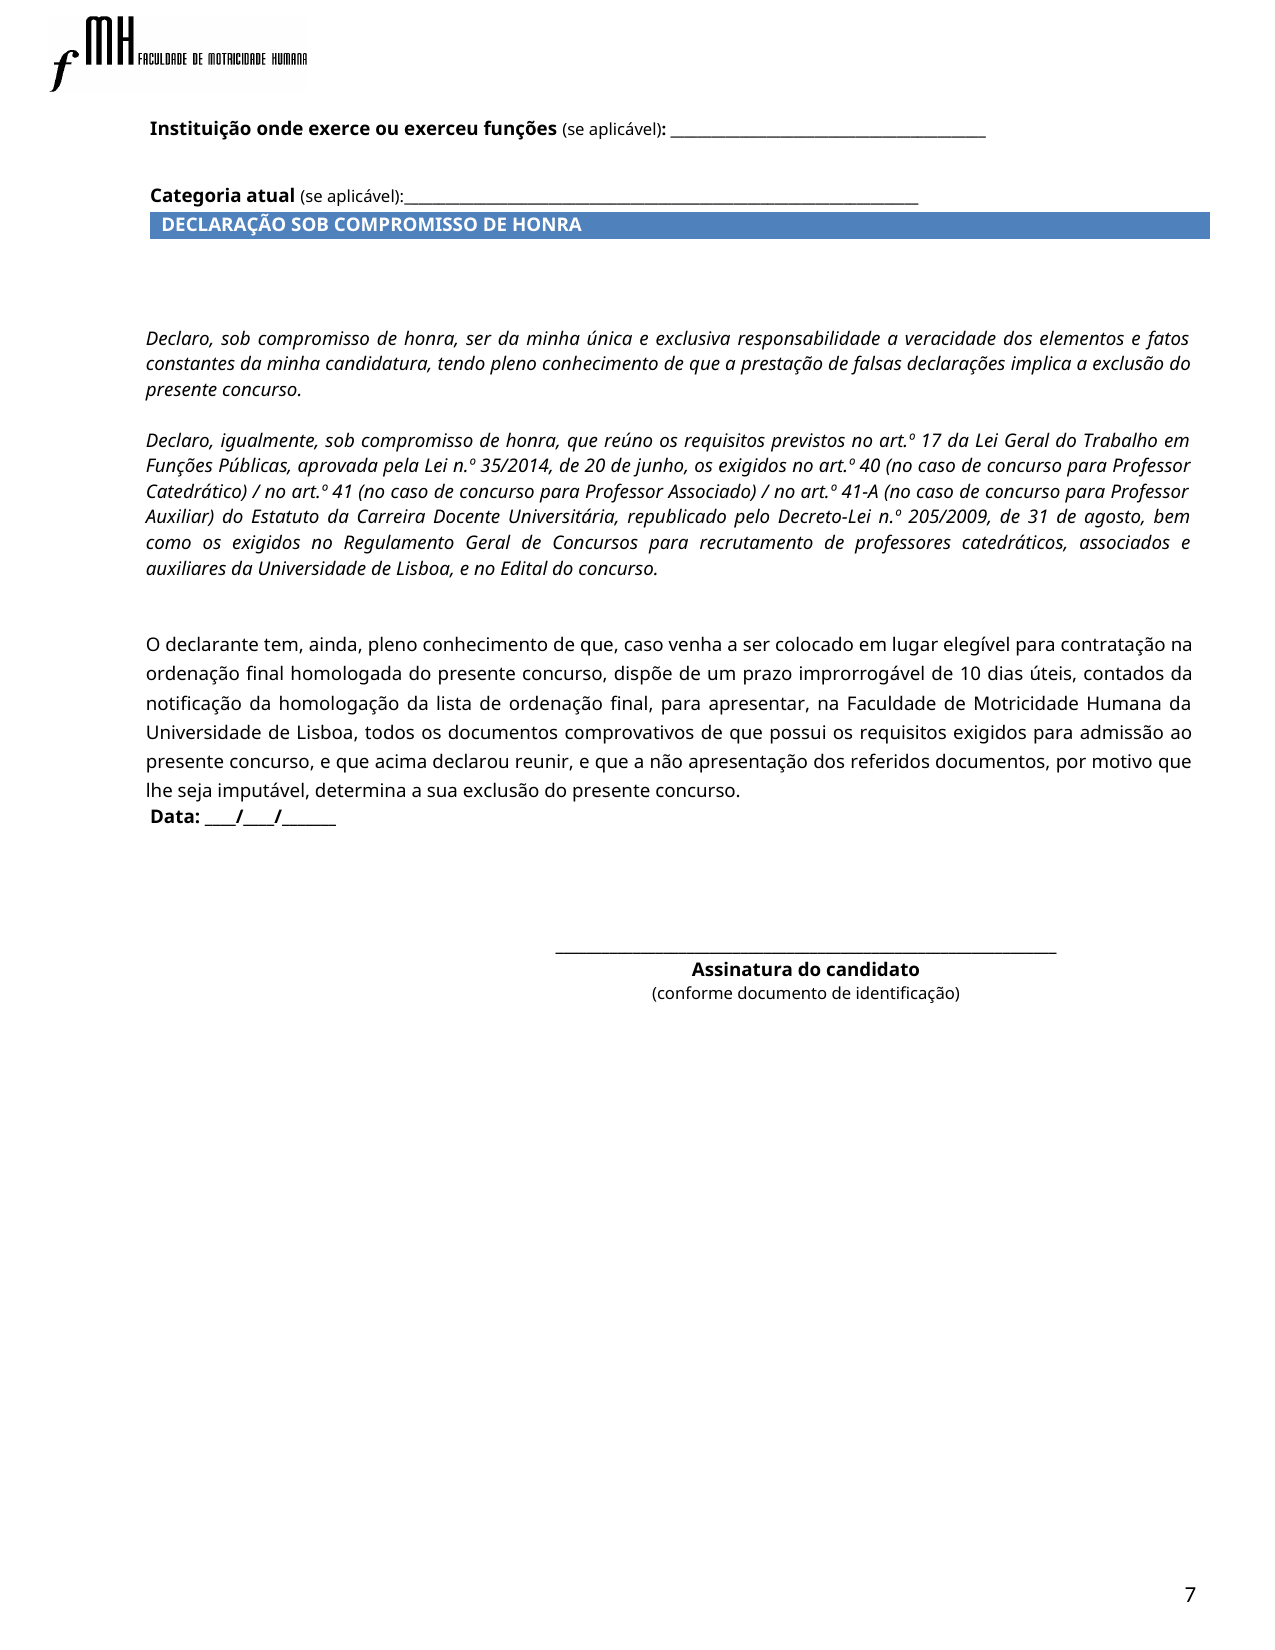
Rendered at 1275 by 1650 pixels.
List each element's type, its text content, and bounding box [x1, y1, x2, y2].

text Assinatura do candidato [416, 956, 1196, 982]
text _________________________________________________________________ [416, 931, 1196, 956]
text Instituição onde exerce ou exerceu funções (se aplicável): ______________________________________________ [150, 115, 1196, 141]
text O declarante tem, ainda, pleno conhecimento de que, caso venha a ser colocado em lugar elegível para contratação na ordenação final homologada do presente concurso, dispõe de um prazo improrrogável de 10 dias úteis, contados da notificação da homologação da lista de ordenação final, para apresentar, na Faculdade de Motricidade Humana da Universidade de Lisboa, todos os documentos comprovativos de que possui os requisitos exigidos para admissão ao presente concurso, e que acima declarou reunir, e que a não apresentação dos referidos documentos, por motivo que lhe seja imputável, determina a sua exclusão do presente concurso. [146, 631, 1193, 803]
text Declaro, sob compromisso de honra, ser da minha única e exclusiva responsabilidade a veracidade dos elementos e fatos constantes da minha candidatura, tendo pleno conhecimento de que a prestação de falsas declarações implica a exclusão do presente concurso. [146, 325, 1193, 402]
text Categoria atual (se aplicável):___________________________________________________________________________ [150, 182, 1198, 208]
text (conforme documento de identificação) [416, 982, 1196, 1005]
text Data: ____/____/_______ [150, 336, 1196, 829]
text Declaro, igualmente, sob compromisso de honra, que reúno os requisitos previstos no art.º 17 da Lei Geral do Trabalho em Funções Públicas, aprovada pela Lei n.º 35/2014, de 20 de junho, os exigidos no art.º 40 (no caso de concurso para Professor Catedrático) / no art.º 41 (no caso de concurso para Professor Associado) / no art.º 41-A (no caso de concurso para Professor Auxiliar) do Estatuto da Carreira Docente Universitária, republicado pelo Decreto-Lei n.º 205/2009, de 31 de agosto, bem como os exigidos no Regulamento Geral de Concursos para recrutamento de professores catedráticos, associados e auxiliares da Universidade de Lisboa, e no Edital do concurso. [146, 427, 1193, 580]
picture [48, 15, 307, 93]
table_header DECLARAÇÃO SOB COMPROMISSO DE HONRA [150, 212, 1210, 239]
